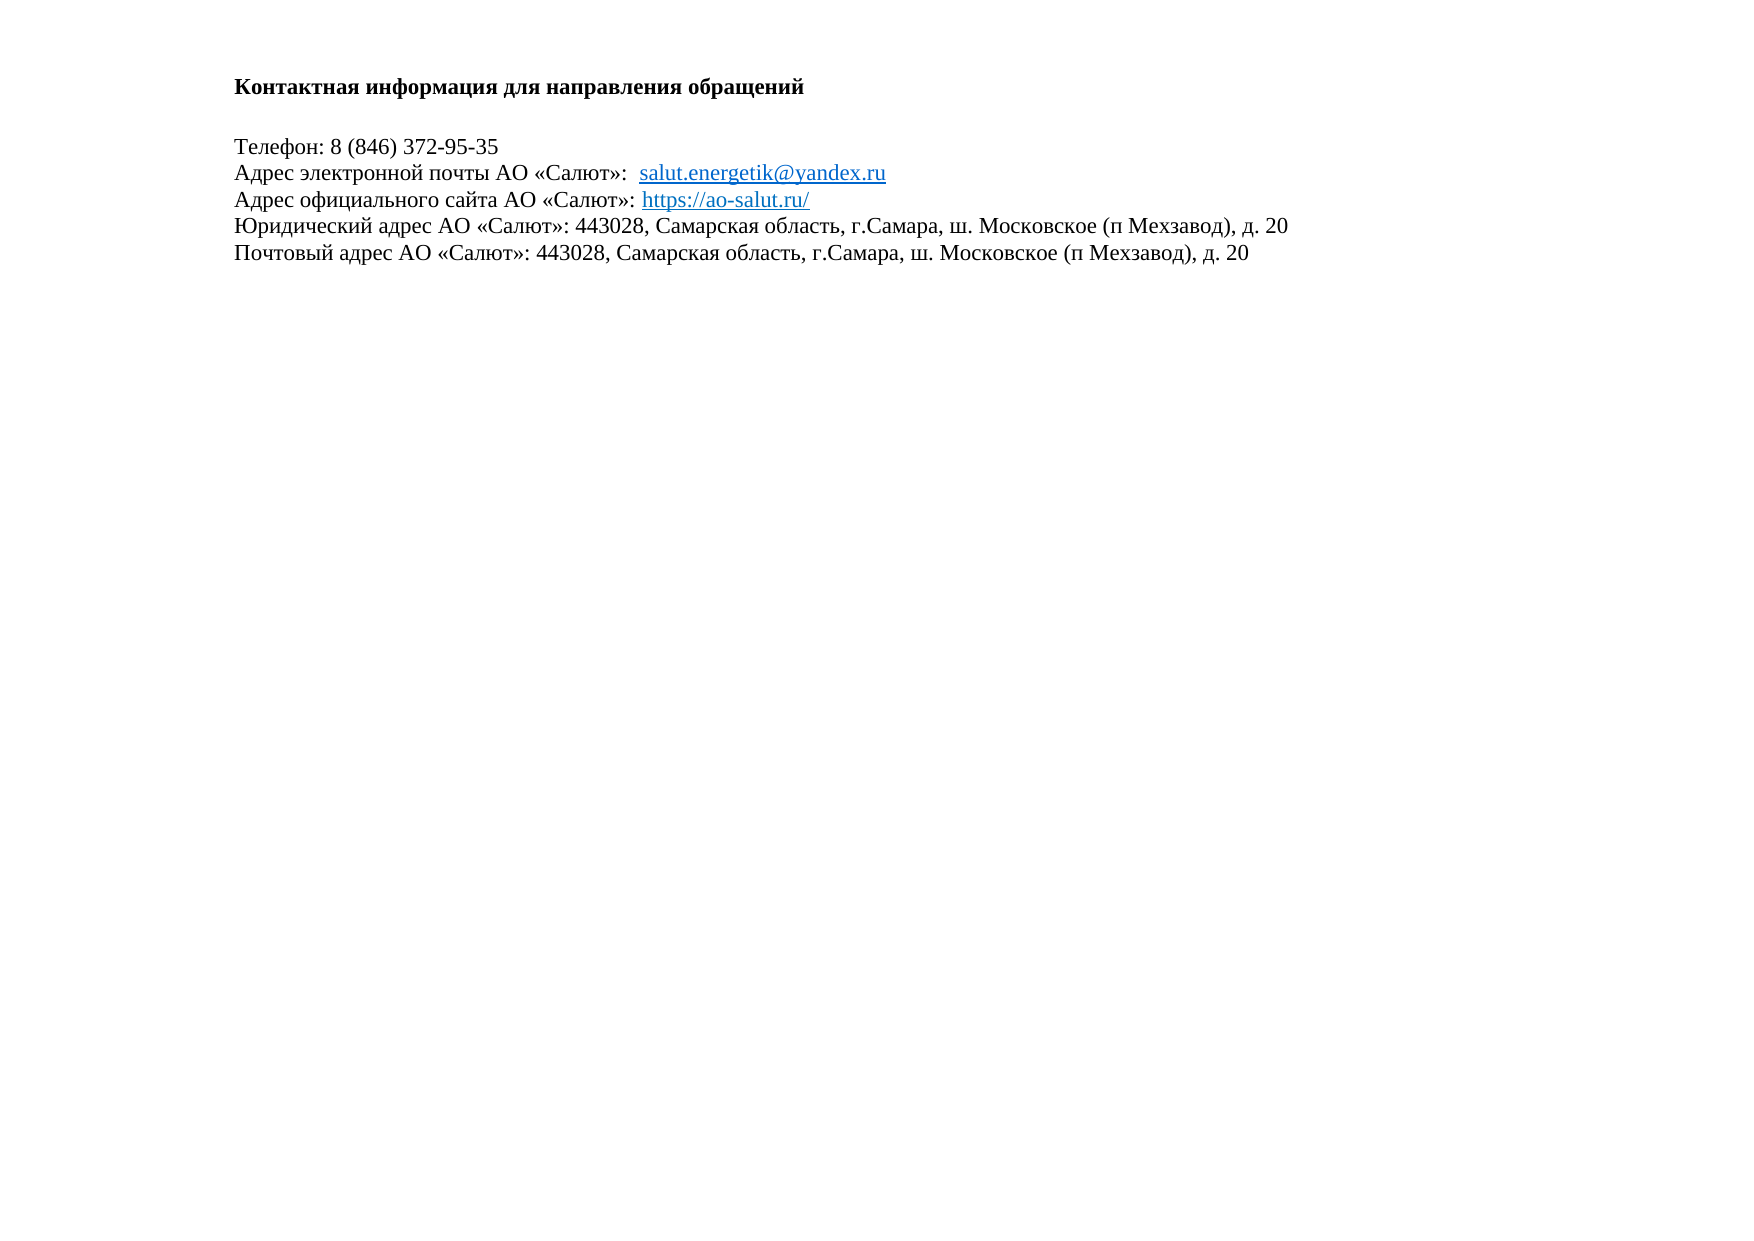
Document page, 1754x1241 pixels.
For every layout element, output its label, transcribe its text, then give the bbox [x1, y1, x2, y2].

text Юридический адрес АО «Салют»: 443028, Самарская область, г.Самара, ш. Московское (п Мехзавод), д. 20 [125, 212, 1632, 238]
text Адрес официального сайта АО «Салют»: https://ao-salut.ru/ [125, 186, 1632, 212]
text Почтовый адрес АО «Салют»: 443028, Самарская область, г.Самара, ш. Московское (п Мехзавод), д. 20 [125, 238, 1632, 265]
text Телефон: 8 (846) 372-95-35 [125, 133, 1632, 159]
text Контактная информация для направления обращений [125, 73, 1632, 99]
text Адрес электронной почты АО «Салют»: salut.energetik@yandex.ru [125, 159, 1632, 186]
